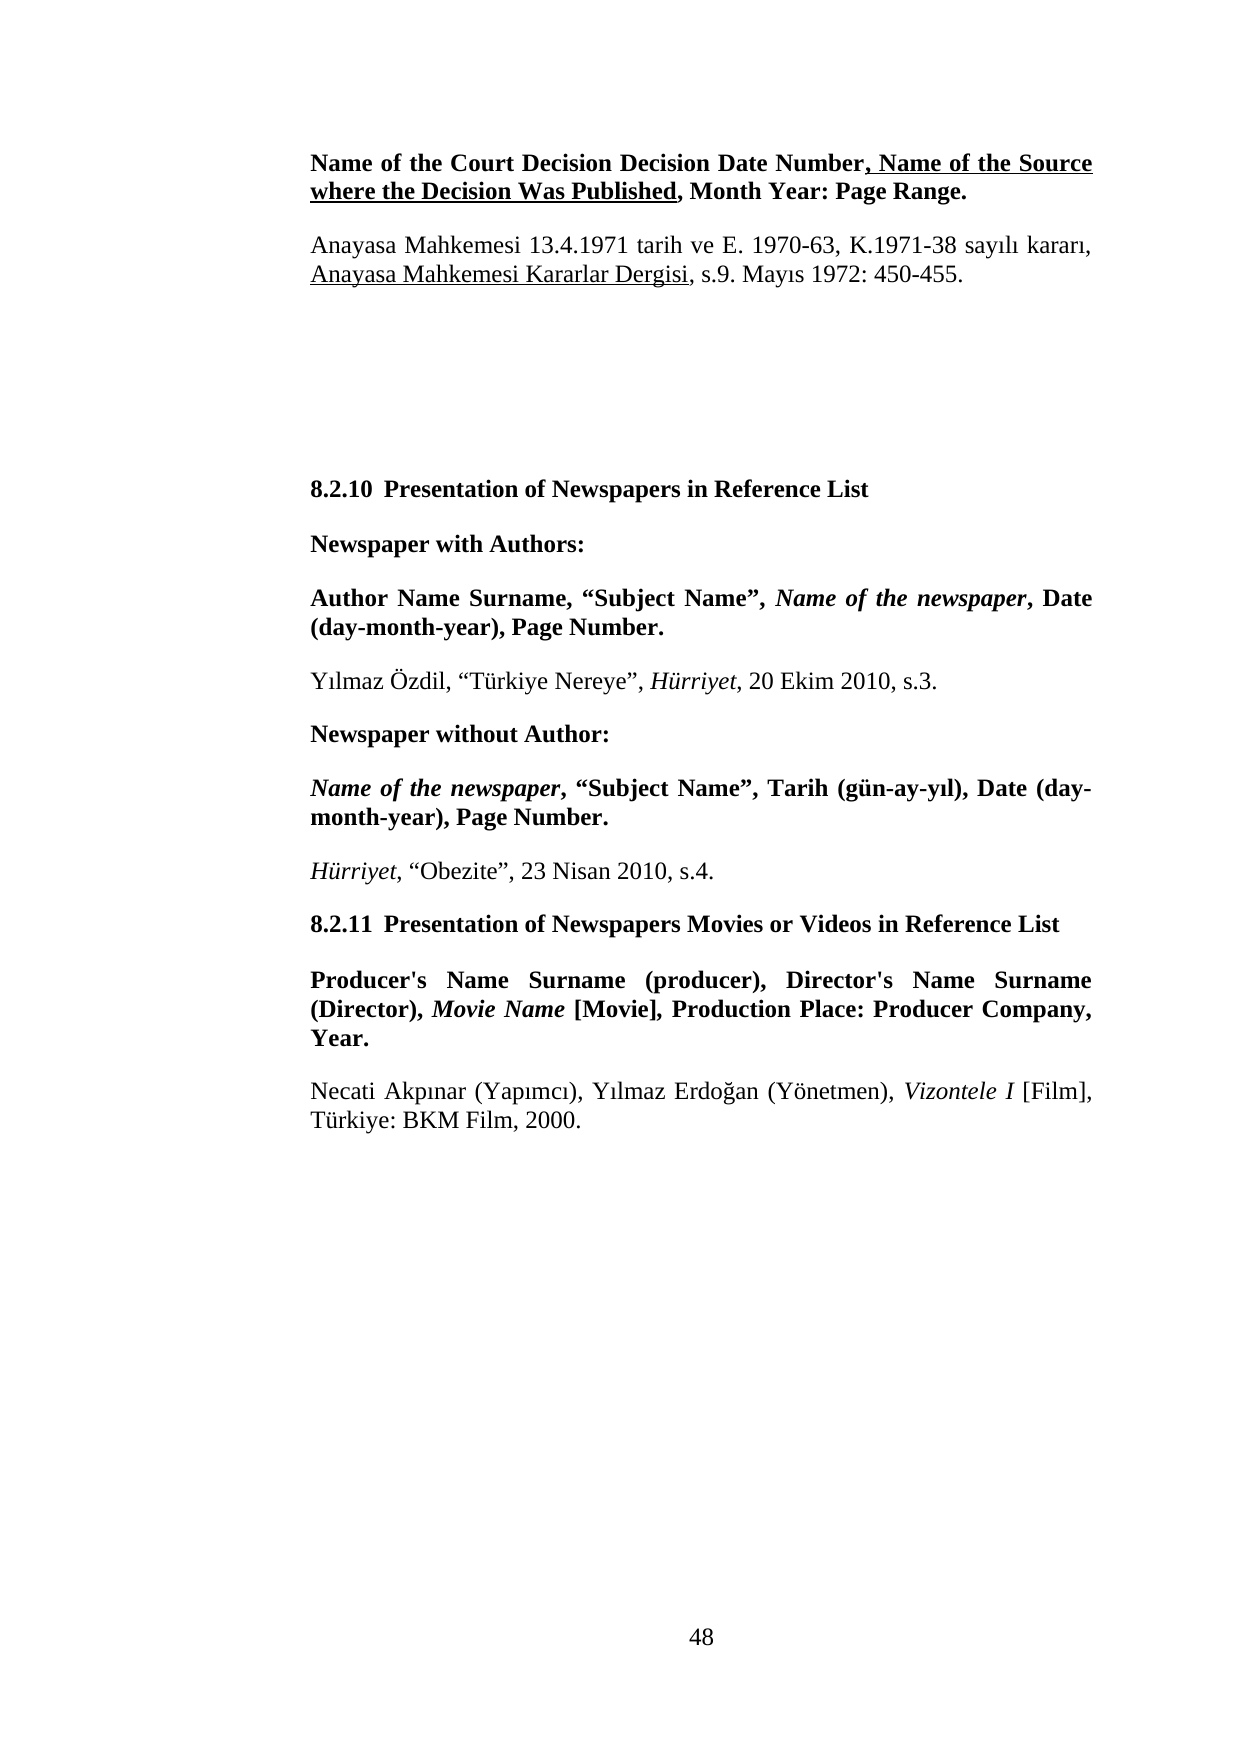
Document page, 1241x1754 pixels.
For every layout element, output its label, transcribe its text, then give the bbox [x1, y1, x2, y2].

text Hürriyet, “Obezite”, 23 Nisan 2010, s.4. [310, 856, 1092, 884]
text Yılmaz Özdil, “Türkiye Nereye”, Hürriyet, 20 Ekim 2010, s.3. [310, 666, 1092, 694]
text Newspaper with Authors: [310, 529, 1092, 558]
text Name of the newspaper, “Subject Name”, Tarih (gün-ay-yıl), Date (day-month-year), Page Number. [310, 773, 1092, 831]
text Anayasa Mahkemesi 13.4.1971 tarih ve E. 1970-63, K.1971-38 sayılı kararı, Anayasa Mahkemesi Kararlar Dergisi, s.9. Mayıs 1972: 450-455. [310, 230, 1092, 288]
text Author Name Surname, “Subject Name”, Name of the newspaper, Date (day-month-year), Page Number. [310, 583, 1092, 641]
subtitle Presentation of Newspapers Movies or Videos in Reference List [310, 909, 1092, 938]
text Name of the Court Decision Decision Date Number, Name of the Source where the Decision Was Published, Month Year: Page Range. [310, 148, 1092, 205]
text Newspaper without Author: [310, 719, 1092, 748]
text Producer's Name Surname (producer), Director's Name Surname (Director), Movie Name [Movie], Production Place: Producer Company, Year. [310, 965, 1092, 1051]
text Necati Akpınar (Yapımcı), Yılmaz Erdoğan (Yönetmen), Vizontele I [Film], Türkiye: BKM Film, 2000. [310, 1076, 1092, 1134]
subtitle Presentation of Newspapers in Reference List [310, 474, 1092, 503]
